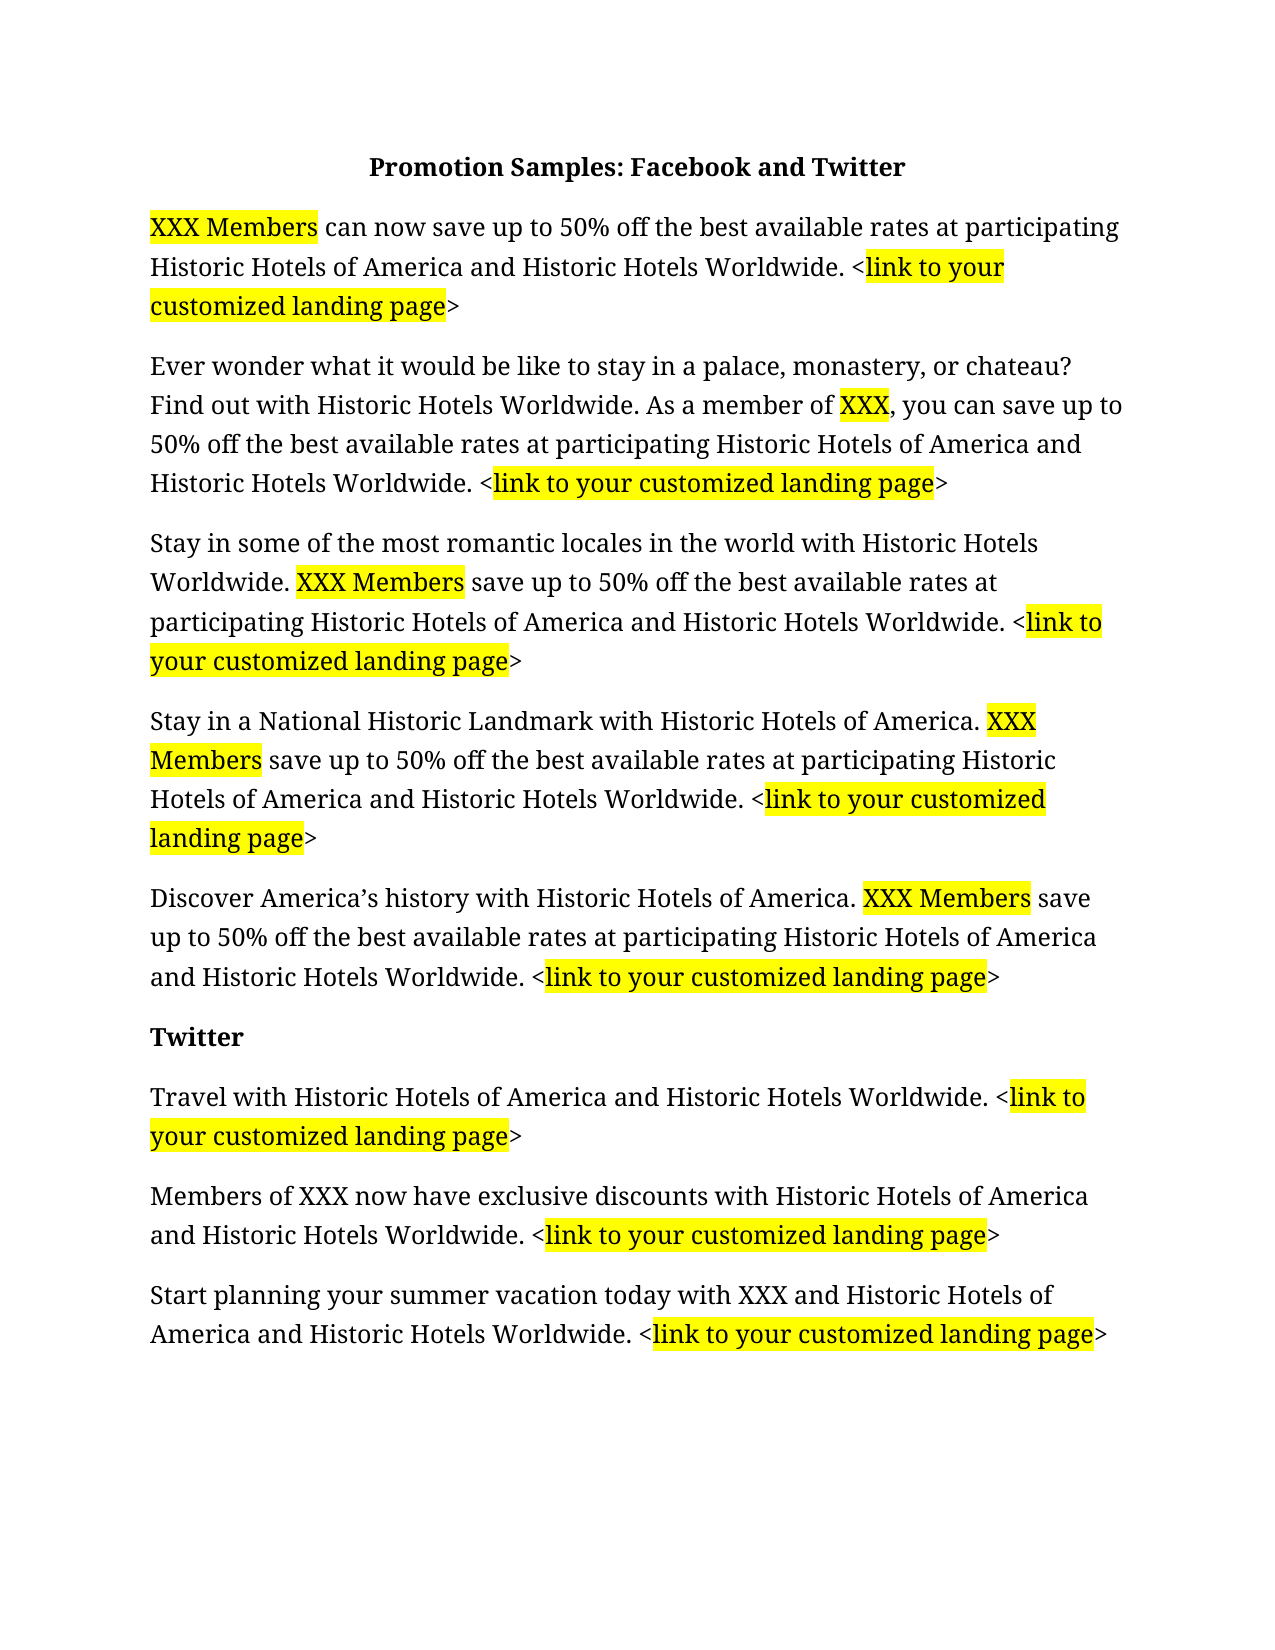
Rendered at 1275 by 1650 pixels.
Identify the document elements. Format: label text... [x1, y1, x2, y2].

text Stay in a National Historic Landmark with Historic Hotels of America. XXX Members save up to 50% off the best available rates at participating Historic Hotels of America and Historic Hotels Worldwide. <link to your customized landing page> [150, 703, 1125, 855]
text Discover America’s history with Historic Hotels of America. XXX Members save up to 50% off the best available rates at participating Historic Hotels of America and Historic Hotels Worldwide. <link to your customized landing page> [150, 881, 1125, 993]
text Ever wonder what it would be like to stay in a palace, monastery, or chateau? Find out with Historic Hotels Worldwide. As a member of XXX, you can save up to 50% off the best available rates at participating Historic Hotels of America and Historic Hotels Worldwide. <link to your customized landing page> [150, 348, 1125, 500]
text XXX Members can now save up to 50% off the best available rates at participating Historic Hotels of America and Historic Hotels Worldwide. <link to your customized landing page> [150, 210, 1125, 322]
text Start planning your summer vacation today with XXX and Historic Hotels of America and Historic Hotels Worldwide. <link to your customized landing page> [150, 1277, 1125, 1351]
text Members of XXX now have exclusive discounts with Historic Hotels of America and Historic Hotels Worldwide. <link to your customized landing page> [150, 1178, 1125, 1252]
text Promotion Samples: Facebook and Twitter [150, 150, 1125, 184]
text Travel with Historic Hotels of America and Historic Hotels Worldwide. <link to your customized landing page> [150, 1079, 1125, 1152]
text Stay in some of the most romantic locales in the world with Historic Hotels Worldwide. XXX Members save up to 50% off the best available rates at participating Historic Hotels of America and Historic Hotels Worldwide. <link to your customized landing page> [150, 526, 1125, 677]
text Twitter [150, 1019, 1125, 1053]
